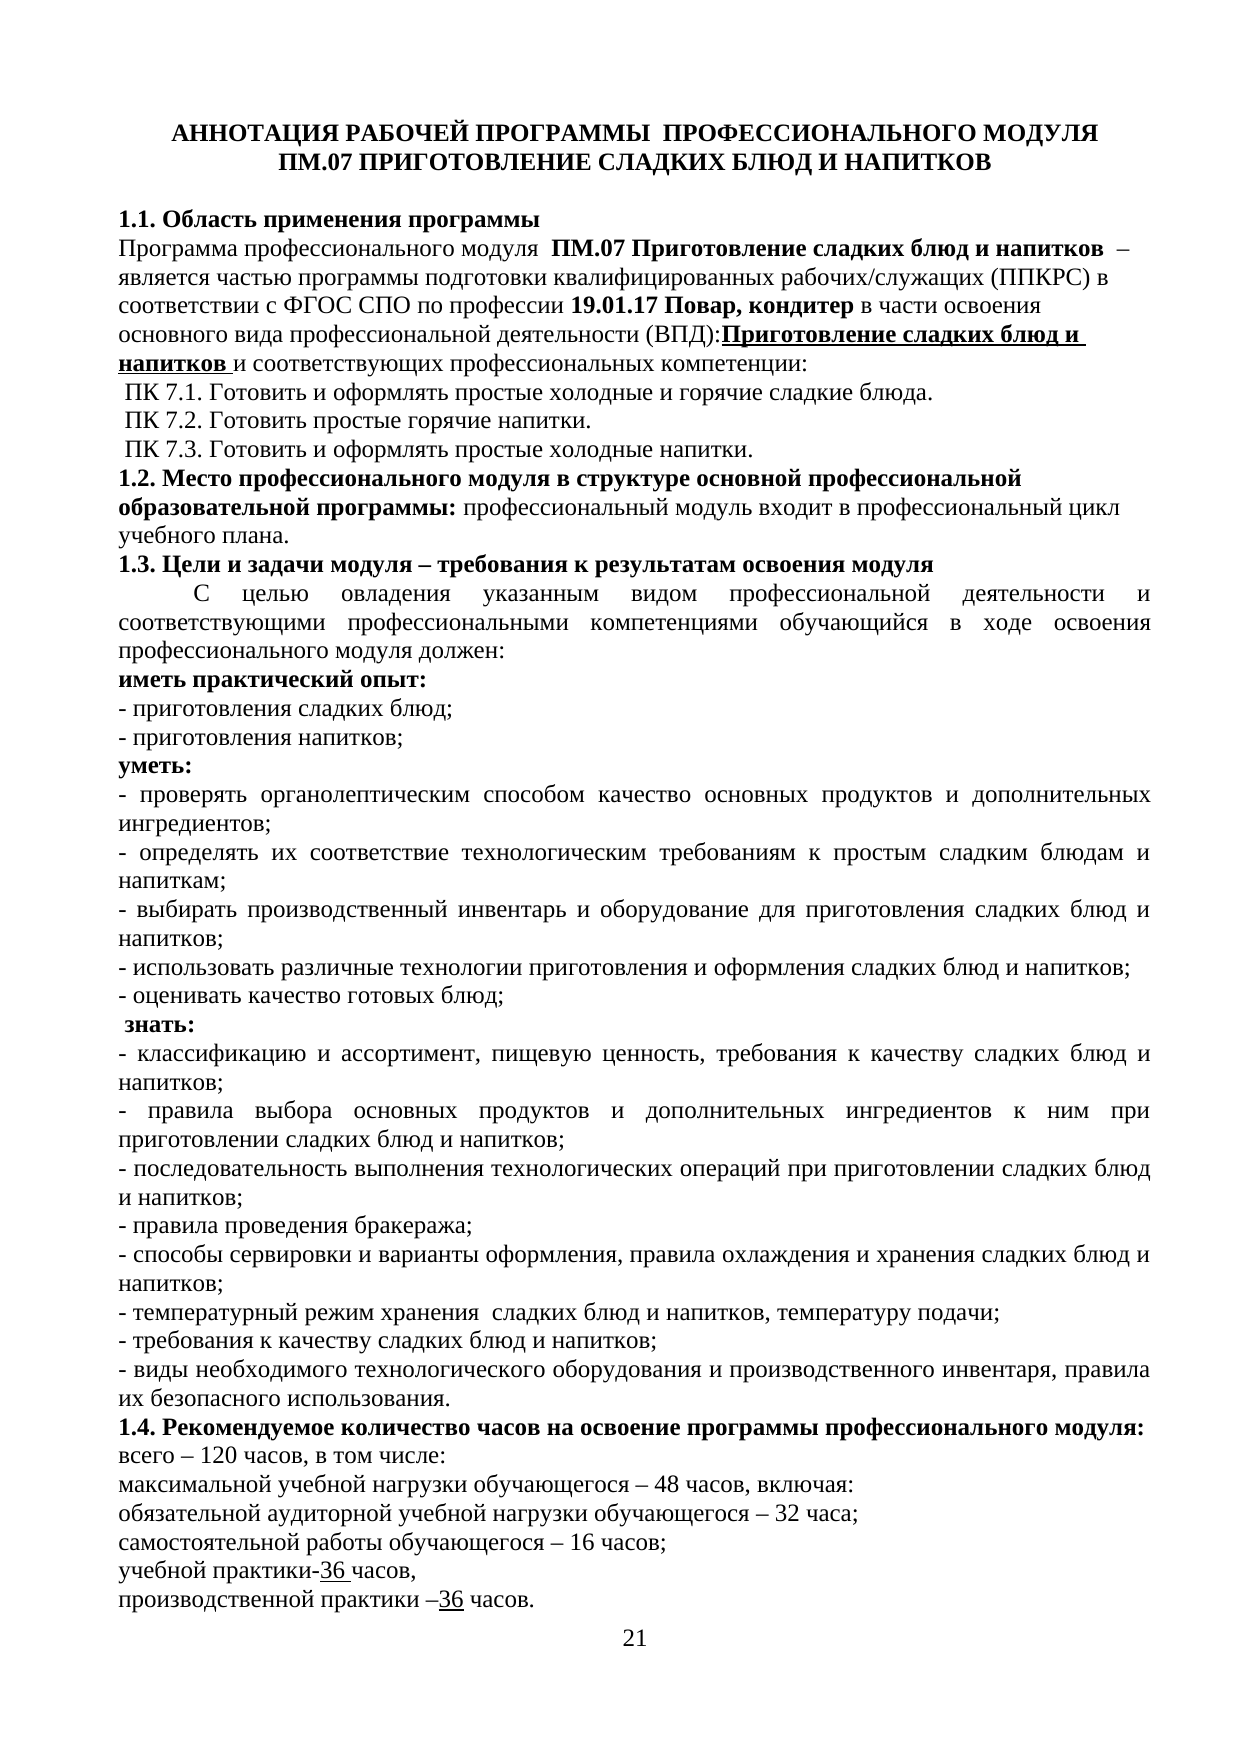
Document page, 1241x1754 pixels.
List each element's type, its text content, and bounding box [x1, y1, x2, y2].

text - температурный режим хранения сладких блюд и напитков, температуру подачи; [118, 1297, 1152, 1326]
text 1.3. Цели и задачи модуля – требования к результатам освоения модуля [118, 549, 1152, 578]
text ПК 7.3. Готовить и оформлять простые холодные напитки. [118, 434, 1152, 463]
text - приготовления сладких блюд; [118, 693, 1152, 722]
text 1.2. Место профессионального модуля в структуре основной профессиональной образовательной программы: профессиональный модуль входит в профессиональный цикл учебного плана. [118, 463, 1152, 549]
text всего – 120 часов, в том числе: [118, 1441, 1152, 1469]
text С целью овладения указанным видом профессиональной деятельности и соответствующими профессиональными компетенциями обучающийся в ходе освоения профессионального модуля должен: [118, 578, 1152, 664]
text ПК 7.2. Готовить простые горячие напитки. [118, 406, 1152, 434]
text - правила выбора основных продуктов и дополнительных ингредиентов к ним при приготовлении сладких блюд и напитков; [118, 1096, 1152, 1153]
text - выбирать производственный инвентарь и оборудование для приготовления сладких блюд и напитков; [118, 894, 1152, 952]
text - использовать различные технологии приготовления и оформления сладких блюд и напитков; [118, 952, 1152, 981]
text - способы сервировки и варианты оформления, правила охлаждения и хранения сладких блюд и напитков; [118, 1239, 1152, 1297]
text ПМ.07 Приготовление сладких блюд и напитков [118, 147, 1152, 176]
text обязательной аудиторной учебной нагрузки обучающегося – 32 часа; [118, 1498, 1152, 1527]
text - приготовления напитков; [118, 722, 1152, 751]
text - требования к качеству сладких блюд и напитков; [118, 1326, 1152, 1354]
text - последовательность выполнения технологических операций при приготовлении сладких блюд и напитков; [118, 1153, 1152, 1211]
text - оценивать качество готовых блюд; [118, 981, 1152, 1009]
text производственной практики –36 часов. [118, 1584, 1152, 1613]
text иметь практический опыт: [118, 664, 1152, 693]
text максимальной учебной нагрузки обучающегося – 48 часов, включая: [118, 1469, 1152, 1498]
text знать: [118, 1009, 1152, 1038]
text Программа профессионального модуля ПМ.07 Приготовление сладких блюд и напитков – является частью программы подготовки квалифицированных рабочих/служащих (ППКРС) в соответствии с ФГОС СПО по профессии 19.01.17 Повар, кондитер в части освоения основного вида профессиональной деятельности (ВПД):Приготовление сладких блюд и напитков и соответствующих профессиональных компетенции: [118, 233, 1152, 377]
text уметь: [118, 751, 1152, 779]
text самостоятельной работы обучающегося – 16 часов; [118, 1527, 1152, 1556]
text - правила проведения бракеража; [118, 1211, 1152, 1239]
text АННОТАЦИЯ РАБОЧЕЙ ПРОГРАММЫ ПРОФЕССИОНАЛЬНОГО МОДУЛЯ [118, 118, 1152, 147]
text - проверять органолептическим способом качество основных продуктов и дополнительных ингредиентов; [118, 779, 1152, 837]
text - виды необходимого технологического оборудования и производственного инвентаря, правила их безопасного использования. [118, 1354, 1152, 1412]
text учебной практики-36 часов, [118, 1556, 1152, 1584]
text - определять их соответствие технологическим требованиям к простым сладким блюдам и напиткам; [118, 837, 1152, 894]
text ПК 7.1. Готовить и оформлять простые холодные и горячие сладкие блюда. [118, 377, 1152, 406]
text - классификацию и ассортимент, пищевую ценность, требования к качеству сладких блюд и напитков; [118, 1038, 1152, 1096]
text 1.4. Рекомендуемое количество часов на освоение программы профессионального модуля: [118, 1412, 1152, 1441]
text 1.1. Область применения программы [118, 204, 1171, 233]
